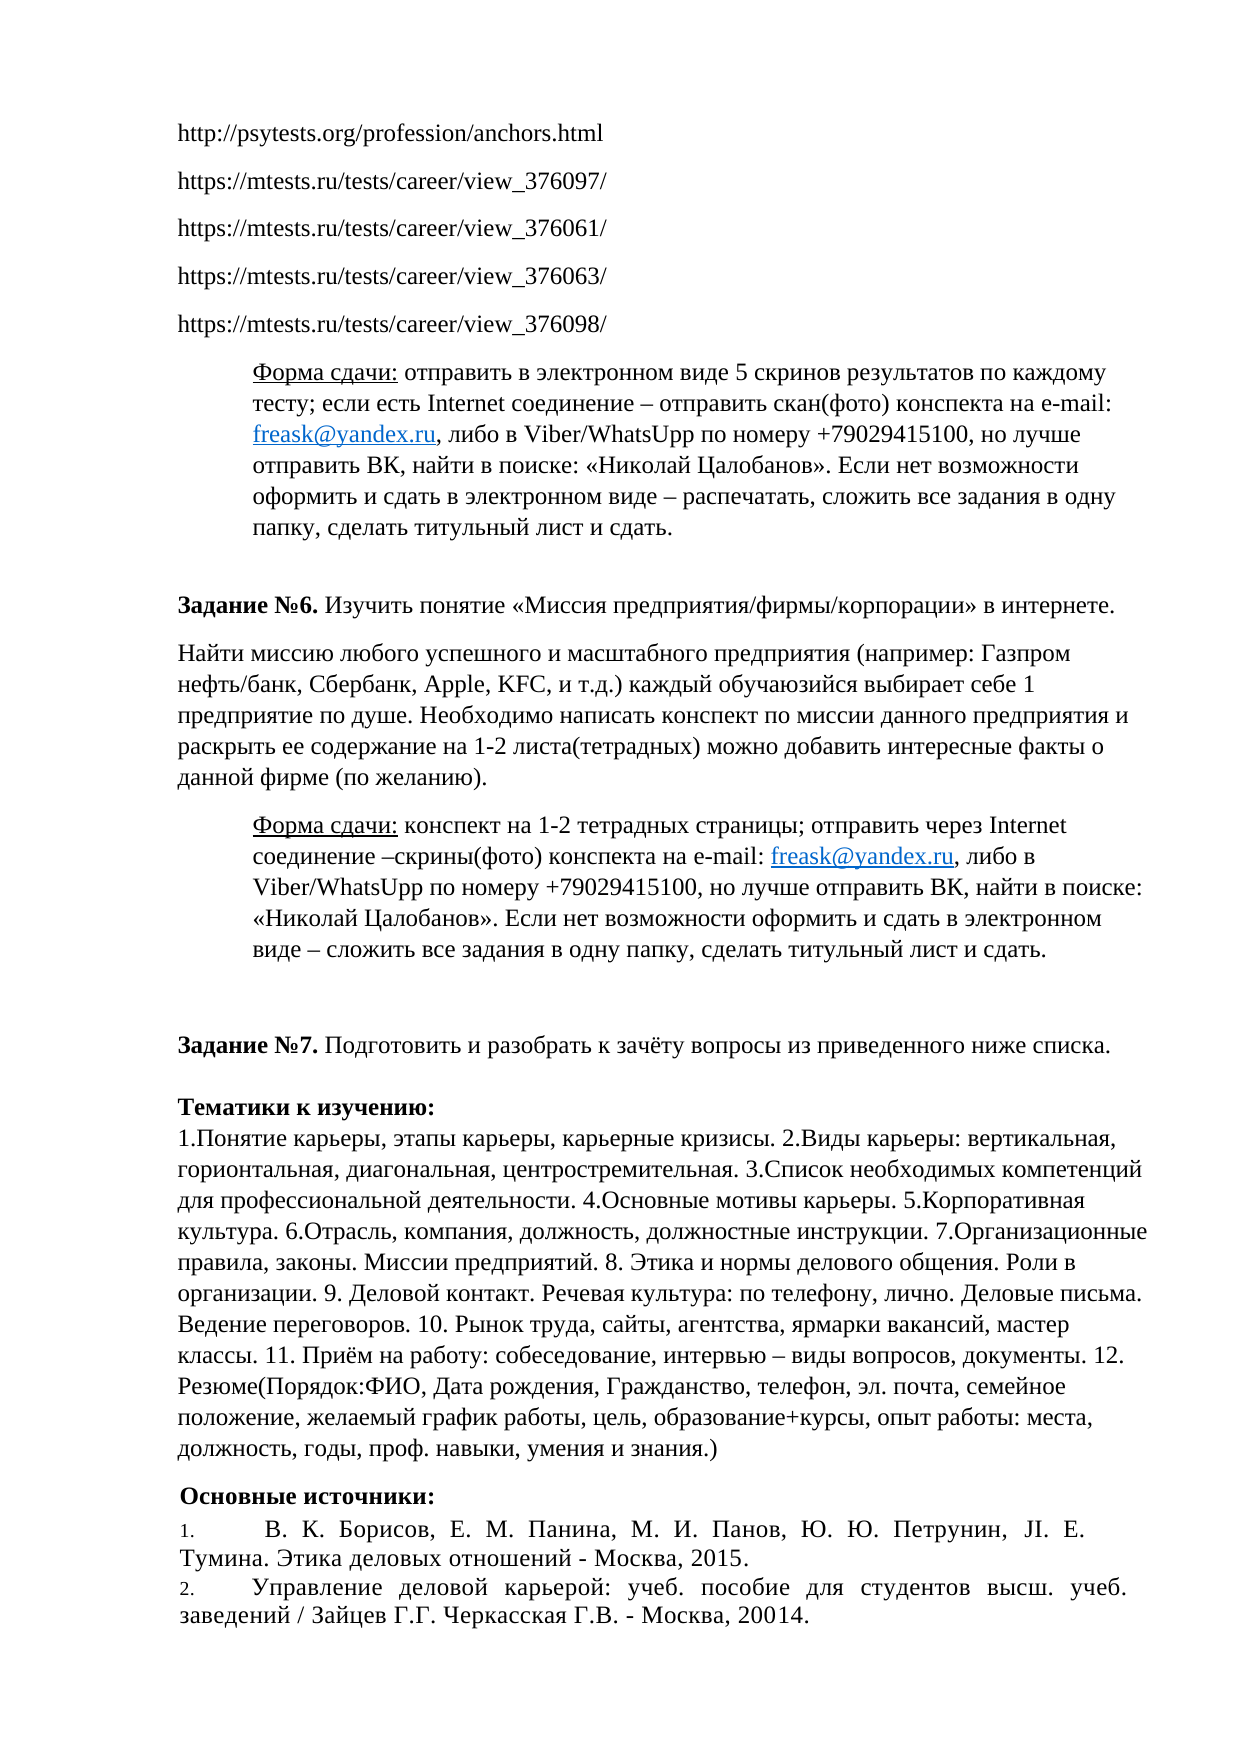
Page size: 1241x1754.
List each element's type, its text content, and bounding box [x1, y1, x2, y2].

text https://mtests.ru/tests/career/view_376063/ [177, 261, 1152, 290]
list Форма сдачи: отправить в электронном виде 5 скринов результатов по каждому тесту; если есть Internet соединение – отправить скан(фото) конспекта на e-mail: freask@yandex.ru, либо в Viber/WhatsUpp по номеру +79029415100, но лучше отправить ВК, найти в поиске: «Николай Цалобанов». Если нет возможности оформить и сдать в электронном виде – распечатать, сложить все задания в одну папку, сделать титульный лист и сдать. [252, 357, 1152, 541]
text Задание №7. Подготовить и разобрать к зачёту вопросы из приведенного ниже списка. [177, 1030, 1152, 1058]
text https://mtests.ru/tests/career/view_376098/ [177, 309, 1152, 338]
text http://psytests.org/profession/anchors.html [177, 118, 1152, 147]
text Найти миссию любого успешного и масштабного предприятия (например: Газпром нефть/банк, Сбербанк, Аpple, KFC, и т.д.) каждый обучаюзийся выбирает себе 1 предприятие по душе. Необходимо написать конспект по миссии данного предприятия и раскрыть ее содержание на 1-2 листа(тетрадных) можно добавить интересные факты о данной фирме (по желанию). [177, 638, 1152, 791]
text Задание №6. Изучить понятие «Миссия предприятия/фирмы/корпорации» в интернете. [177, 591, 1152, 619]
text https://mtests.ru/tests/career/view_376061/ [177, 213, 1152, 242]
text https://mtests.ru/tests/career/view_376097/ [177, 166, 1152, 194]
list Форма сдачи: конспект на 1-2 тетрадных страницы; отправить через Internet соединение –скрины(фото) конспекта на e-mail: freask@yandex.ru, либо в Viber/WhatsUpp по номеру +79029415100, но лучше отправить ВК, найти в поиске: «Николай Цалобанов». Если нет возможности оформить и сдать в электронном виде – сложить все задания в одну папку, сделать титульный лист и сдать. [252, 810, 1152, 963]
list В. К. Борисов, Е. М. Панина, М. И. Панов, Ю. Ю. Петрунин, JI. Е. Тумина. Этика деловых отношений - Москва, 2015. [179, 1514, 1085, 1572]
text Основные источники: [179, 1481, 1085, 1510]
list Управление деловой карьерой: учеб. пособие для студентов высш. учеб. заведений / Зайцев Г.Г. Черкасская Г.В. - Москва, 20014. [179, 1572, 1129, 1629]
text 1.Понятие карьеры, этапы карьеры, карьерные кризисы. 2.Виды карьеры: вертикальная, горионтальная, диагональная, центростремительная. 3.Список необходимых компетенций для профессиональной деятельности. 4.Основные мотивы карьеры. 5.Корпоративная культура. 6.Отрасль, компания, должность, должностные инструкции. 7.Организационные правила, законы. Миссии предприятий. 8. Этика и нормы делового общения. Роли в организации. 9. Деловой контакт. Речевая культура: по телефону, лично. Деловые письма. Ведение переговоров. 10. Рынок труда, сайты, агентства, ярмарки вакансий, мастер классы. 11. Приём на работу: собеседование, интервью – виды вопросов, документы. 12. Резюме(Порядок:ФИО, Дата рождения, Гражданство, телефон, эл. почта, семейное положение, желаемый график работы, цель, образование+курсы, опыт работы: места, должность, годы, проф. навыки, умения и знания.) [177, 1123, 1152, 1462]
text Тематики к изучению: [177, 1092, 1152, 1121]
